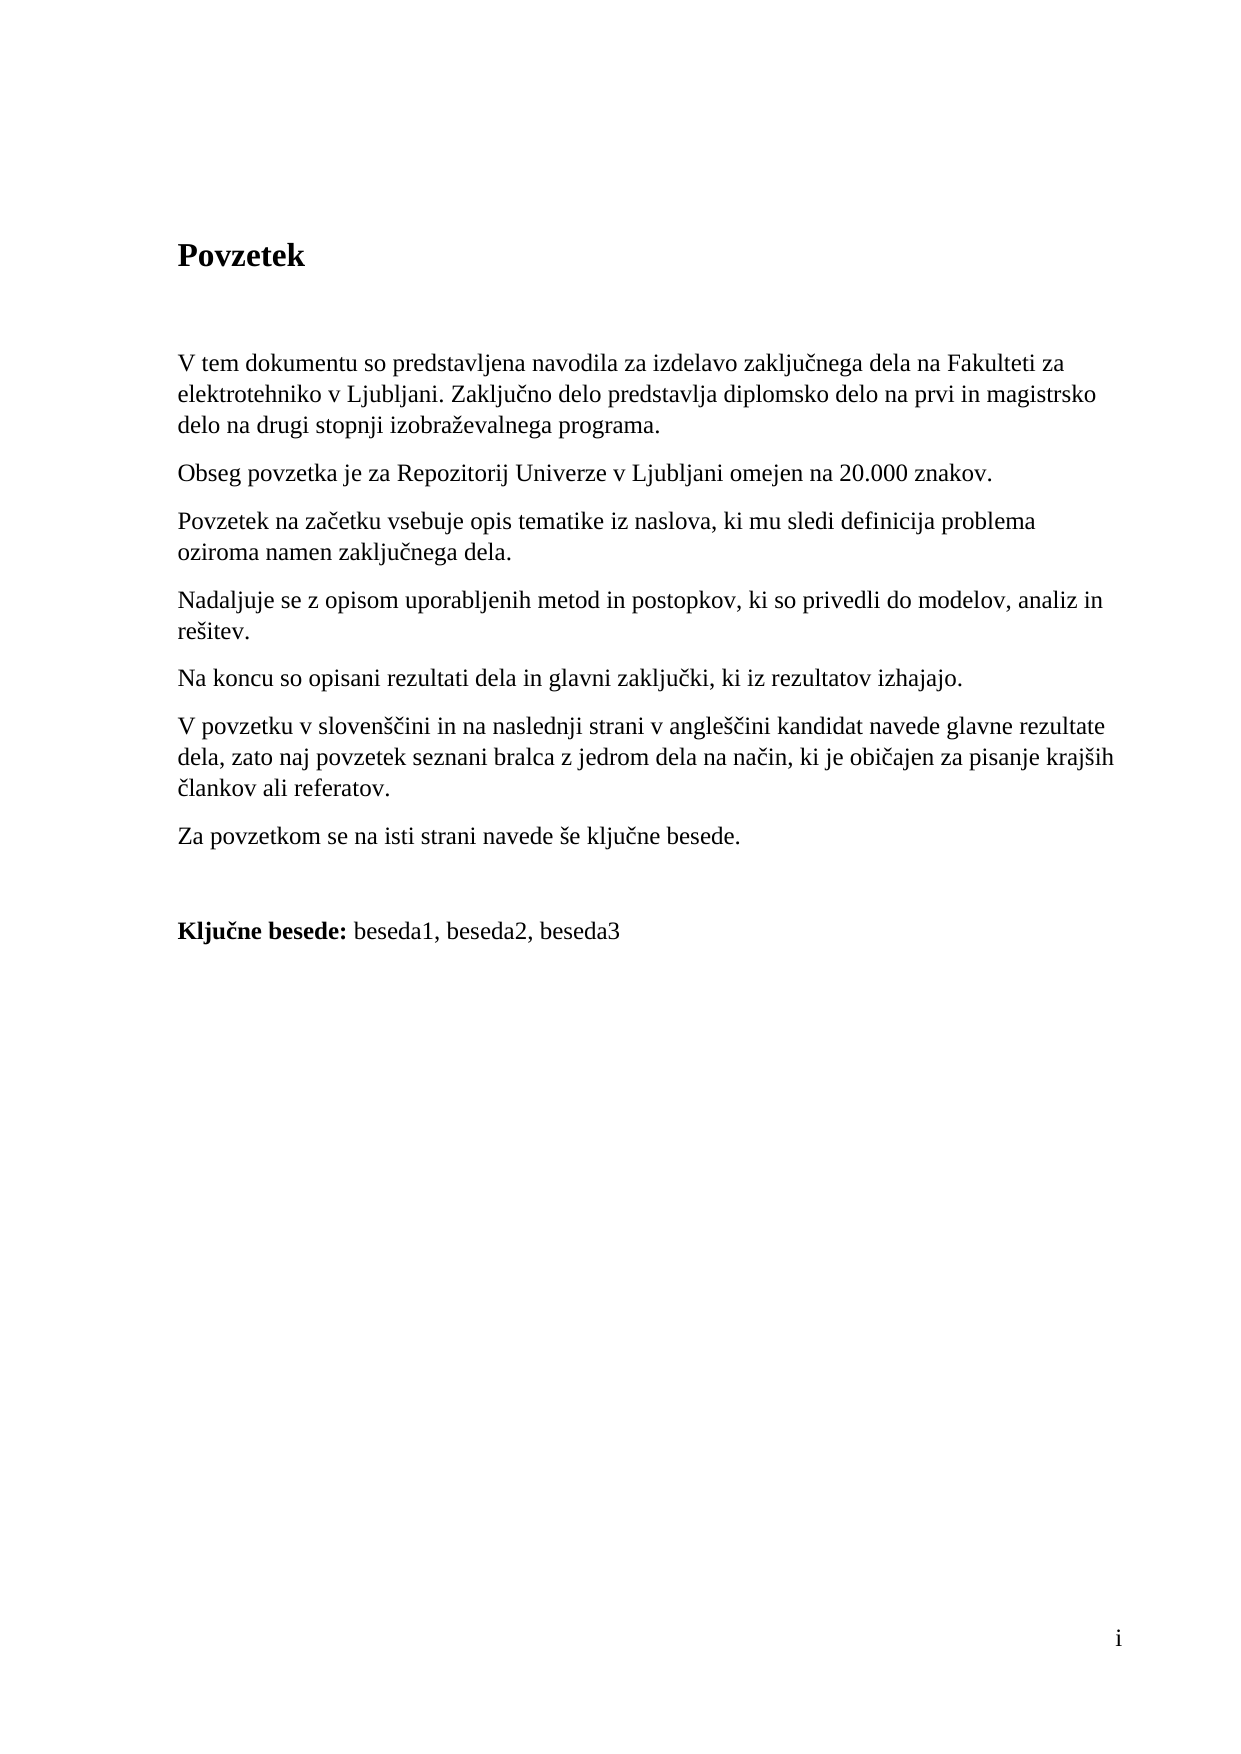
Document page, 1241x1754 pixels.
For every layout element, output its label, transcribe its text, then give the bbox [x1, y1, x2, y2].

text Na koncu so opisani rezultati dela in glavni zaključki, ki iz rezultatov izhajajo. [177, 663, 1122, 692]
text Za povzetkom se na isti strani navede še ključne besede. [177, 821, 1122, 850]
text Povzetek na začetku vsebuje opis tematike iz naslova, ki mu sledi definicija problema oziroma namen zaključnega dela. [177, 506, 1122, 566]
text V povzetku v slovenščini in na naslednji strani v angleščini kandidat navede glavne rezultate dela, zato naj povzetek seznani bralca z jedrom dela na način, ki je običajen za pisanje krajših člankov ali referatov. [177, 711, 1122, 802]
title Povzetek [177, 235, 1122, 273]
text Nadaljuje se z opisom uporabljenih metod in postopkov, ki so privedli do modelov, analiz in rešitev. [177, 585, 1122, 644]
text Obseg povzetka je za Repozitorij Univerze v Ljubljani omejen na 20.000 znakov. [177, 458, 1122, 487]
text Ključne besede: beseda1, beseda2, beseda3 [177, 916, 1122, 945]
text V tem dokumentu so predstavljena navodila za izdelavo zaključnega dela na Fakulteti za elektrotehniko v Ljubljani. Zaključno delo predstavlja diplomsko delo na prvi in magistrsko delo na drugi stopnji izobraževalnega programa. [177, 348, 1122, 439]
